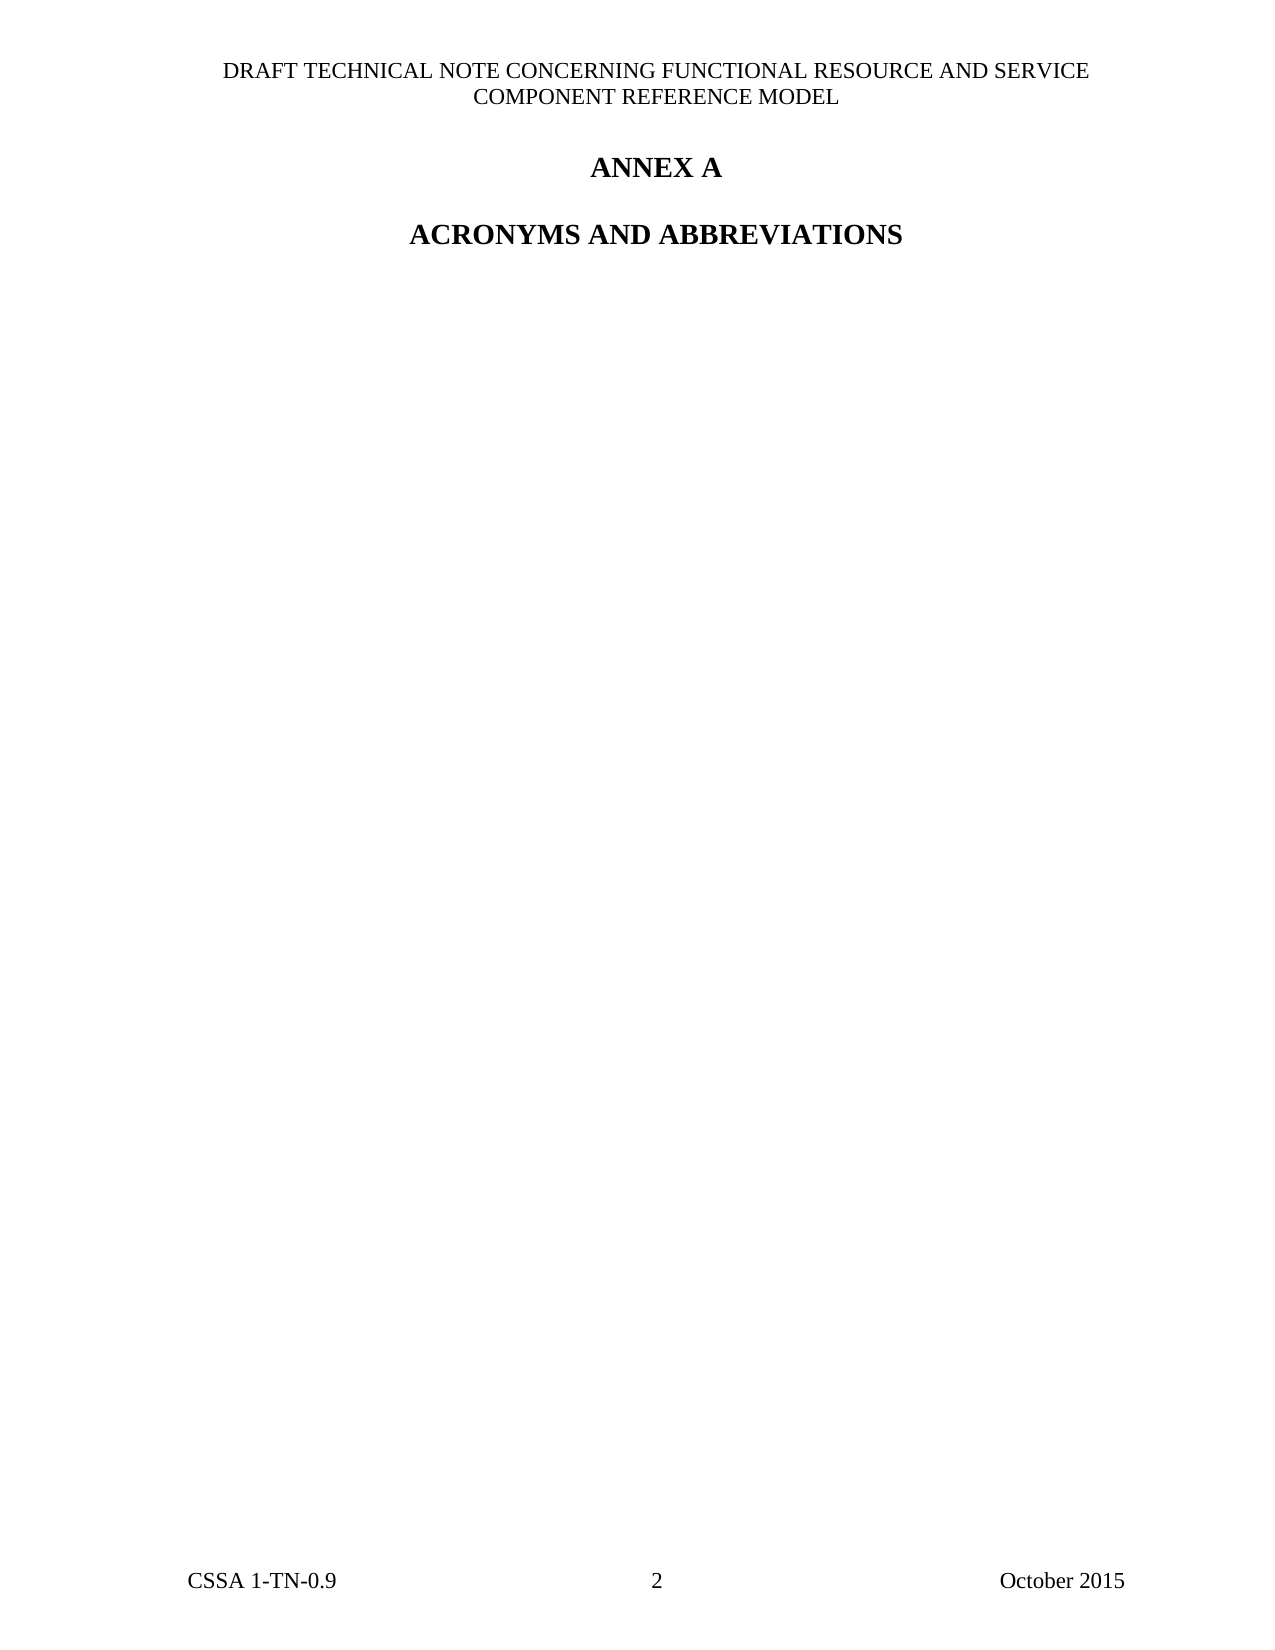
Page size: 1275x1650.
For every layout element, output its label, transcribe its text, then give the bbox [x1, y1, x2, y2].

subtitle Acronyms and Abbreviations [187, 150, 1125, 251]
